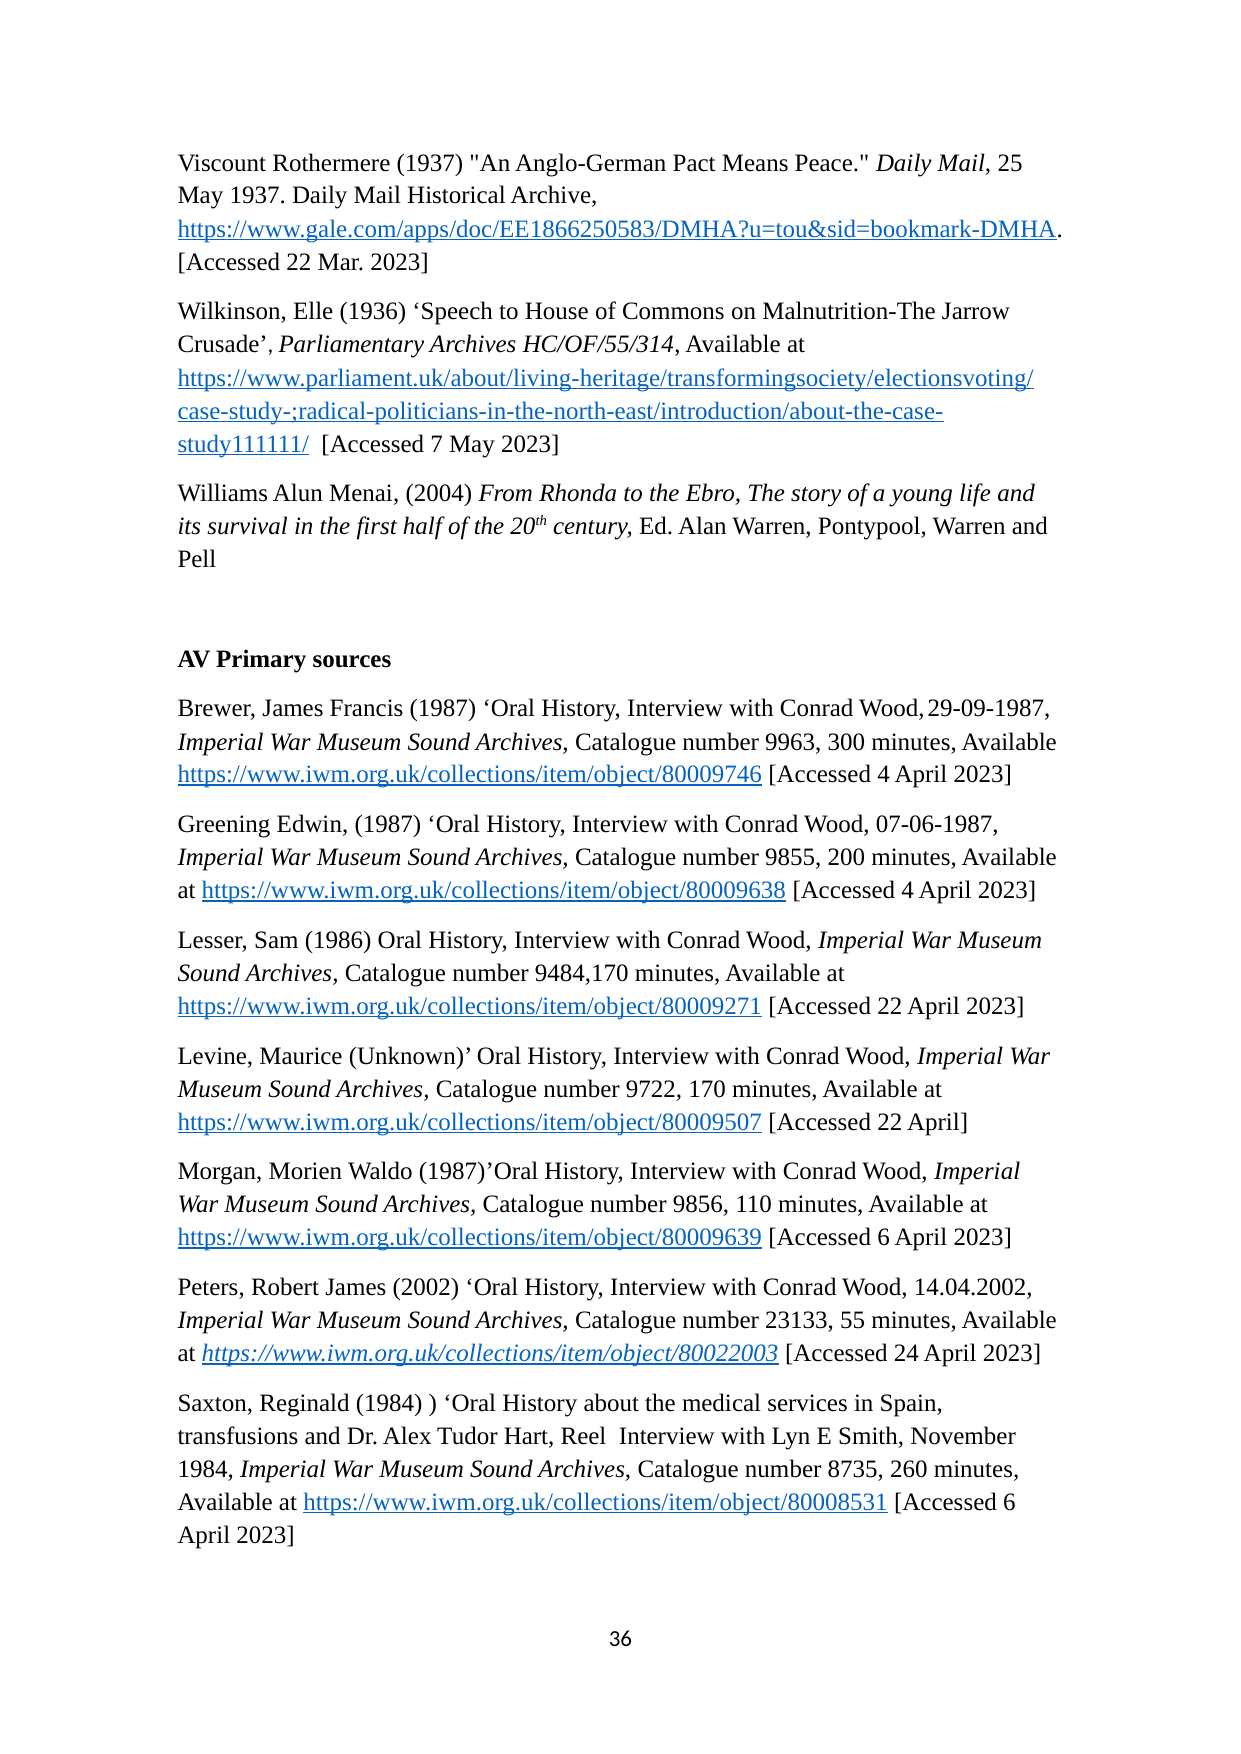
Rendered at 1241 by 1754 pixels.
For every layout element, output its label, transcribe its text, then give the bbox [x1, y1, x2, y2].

text Brewer, James Francis (1987) ‘Oral History, Interview with Conrad Wood, 29-09-1987, Imperial War Museum Sound Archives, Catalogue number 9963, 300 minutes, Available https://www.iwm.org.uk/collections/item/object/80009746 [Accessed 4 April 2023] [177, 693, 1063, 788]
text Saxton, Reginald (1984) ) ‘Oral History about the medical services in Spain, transfusions and Dr. Alex Tudor Hart, Reel Interview with Lyn E Smith, November 1984, Imperial War Museum Sound Archives, Catalogue number 8735, 260 minutes, Available at https://www.iwm.org.uk/collections/item/object/80008531 [Accessed 6 April 2023] [177, 1388, 1063, 1549]
text Greening Edwin, (1987) ‘Oral History, Interview with Conrad Wood, 07-06-1987, Imperial War Museum Sound Archives, Catalogue number 9855, 200 minutes, Available at https://www.iwm.org.uk/collections/item/object/80009638 [Accessed 4 April 2023] [177, 809, 1063, 904]
text Morgan, Morien Waldo (1987)’Oral History, Interview with Conrad Wood, Imperial War Museum Sound Archives, Catalogue number 9856, 110 minutes, Available at https://www.iwm.org.uk/collections/item/object/80009639 [Accessed 6 April 2023] [177, 1156, 1063, 1251]
text AV Primary sources [177, 644, 1063, 673]
text Wilkinson, Elle (1936) ‘Speech to House of Commons on Malnutrition-The Jarrow Crusade’, Parliamentary Archives HC/OF/55/314, Available at https://www.parliament.uk/about/living-heritage/transformingsociety/electionsvoting/case-study-;radical-politicians-in-the-north-east/introduction/about-the-case-study111111/ [Accessed 7 May 2023] [177, 296, 1063, 457]
text Peters, Robert James (2002) ‘Oral History, Interview with Conrad Wood, 14.04.2002, Imperial War Museum Sound Archives, Catalogue number 23133, 55 minutes, Available at https://www.iwm.org.uk/collections/item/object/80022003 [Accessed 24 April 2023] [177, 1272, 1063, 1367]
text Levine, Maurice (Unknown)’ Oral History, Interview with Conrad Wood, Imperial War Museum Sound Archives, Catalogue number 9722, 170 minutes, Available at https://www.iwm.org.uk/collections/item/object/80009507 [Accessed 22 April] [177, 1041, 1063, 1136]
text Lesser, Sam (1986) Oral History, Interview with Conrad Wood, Imperial War Museum Sound Archives, Catalogue number 9484,170 minutes, Available at https://www.iwm.org.uk/collections/item/object/80009271 [Accessed 22 April 2023] [177, 925, 1063, 1020]
text Williams Alun Menai, (2004) From Rhonda to the Ebro, The story of a young life and its survival in the first half of the 20th century, Ed. Alan Warren, Pontypool, Warren and Pell [177, 478, 1063, 573]
text Viscount Rothermere (1937) "An Anglo-German Pact Means Peace." Daily Mail, 25 May 1937. Daily Mail Historical Archive, https://www.gale.com/apps/doc/EE1866250583/DMHA?u=tou&sid=bookmark-DMHA. [Accessed 22 Mar. 2023] [177, 148, 1063, 275]
